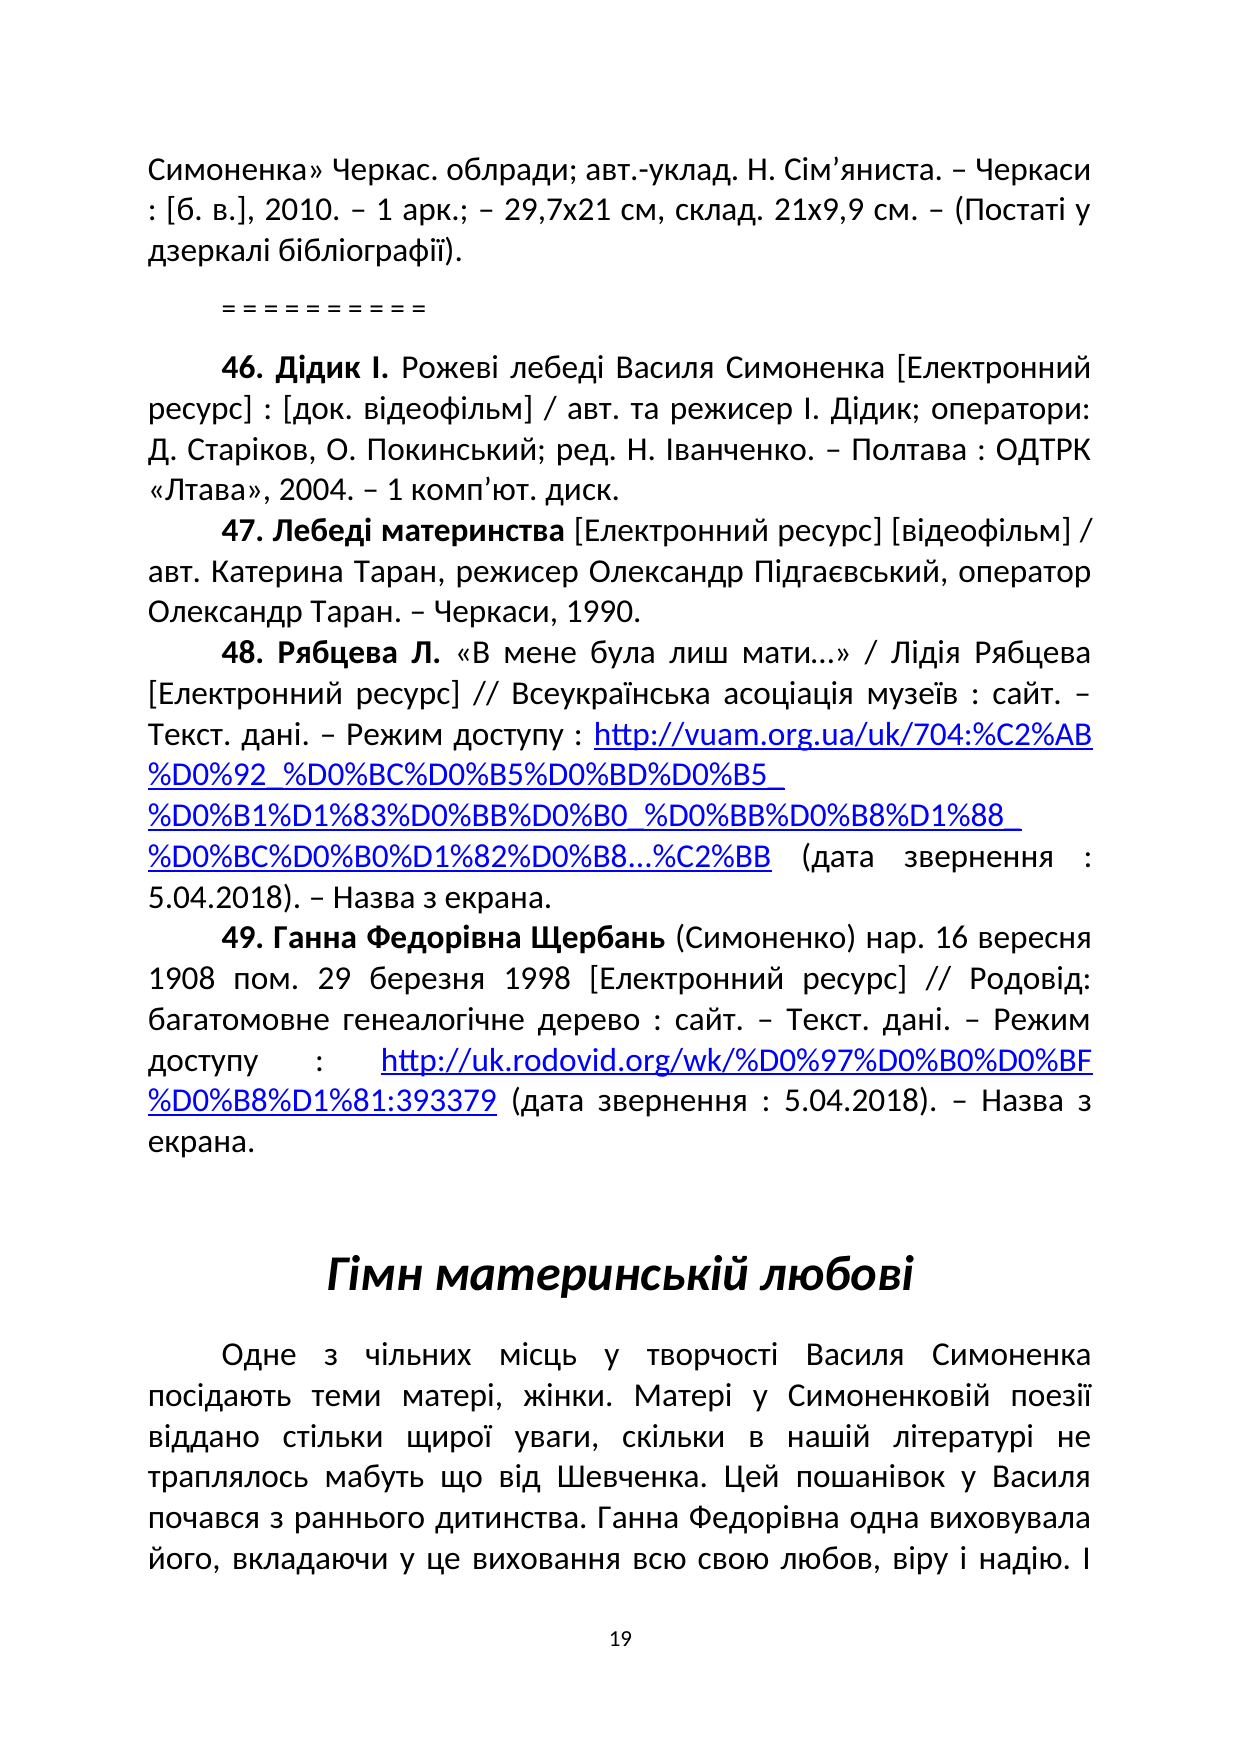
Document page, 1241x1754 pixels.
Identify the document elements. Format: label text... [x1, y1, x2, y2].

text = = = = = = = = = = [148, 290, 1092, 326]
text 48. Рябцева Л. «В мене була лиш мати…» / Лідія Рябцева [Електронний ресурс] // Всеукраїнська асоціація музеїв : сайт. – Текст. дані. – Режим доступу : http://vuam.org.ua/uk/704:%C2%AB%D0%92_%D0%BC%D0%B5%D0%BD%D0%B5_%D0%B1%D1%83%D0%BB%D0%B0_%D0%BB%D0%B8%D1%88_%D0%BC%D0%B0%D1%82%D0%B8...%C2%BB (дата звернення : 5.04.2018). – Назва з екрана. [148, 631, 1092, 916]
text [148, 148, 1092, 270]
text 47. Лебеді материнства [Електронний ресурс] [відеофільм] / авт. Катерина Таран, режисер Олександр Підгаєвський, оператор Олександр Таран. – Черкаси, 1990. [148, 509, 1092, 631]
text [148, 1333, 1092, 1577]
text Гімн материнській любові [148, 1242, 1092, 1303]
text 46. Дідик І. Рожеві лебеді Василя Симоненка [Електронний ресурс] : [док. відеофільм] / авт. та режисер І. Дідик; оператори: Д. Старіков, О. Покинський; ред. Н. Іванченко. – Полтава : ОДТРК «Лтава», 2004. – 1 комп’ют. диск. [148, 346, 1092, 509]
text 49. Ганна Федорівна Щербань (Симоненко) нар. 16 вересня 1908 пом. 29 березня 1998 [Електронний ресурс] // Родовід: багатомовне генеалогічне дерево : сайт. – Текст. дані. – Режим доступу : http://uk.rodovid.org/wk/%D0%97%D0%B0%D0%BF%D0%B8%D1%81:393379 (дата звернення : 5.04.2018). – Назва з екрана. [148, 916, 1092, 1161]
